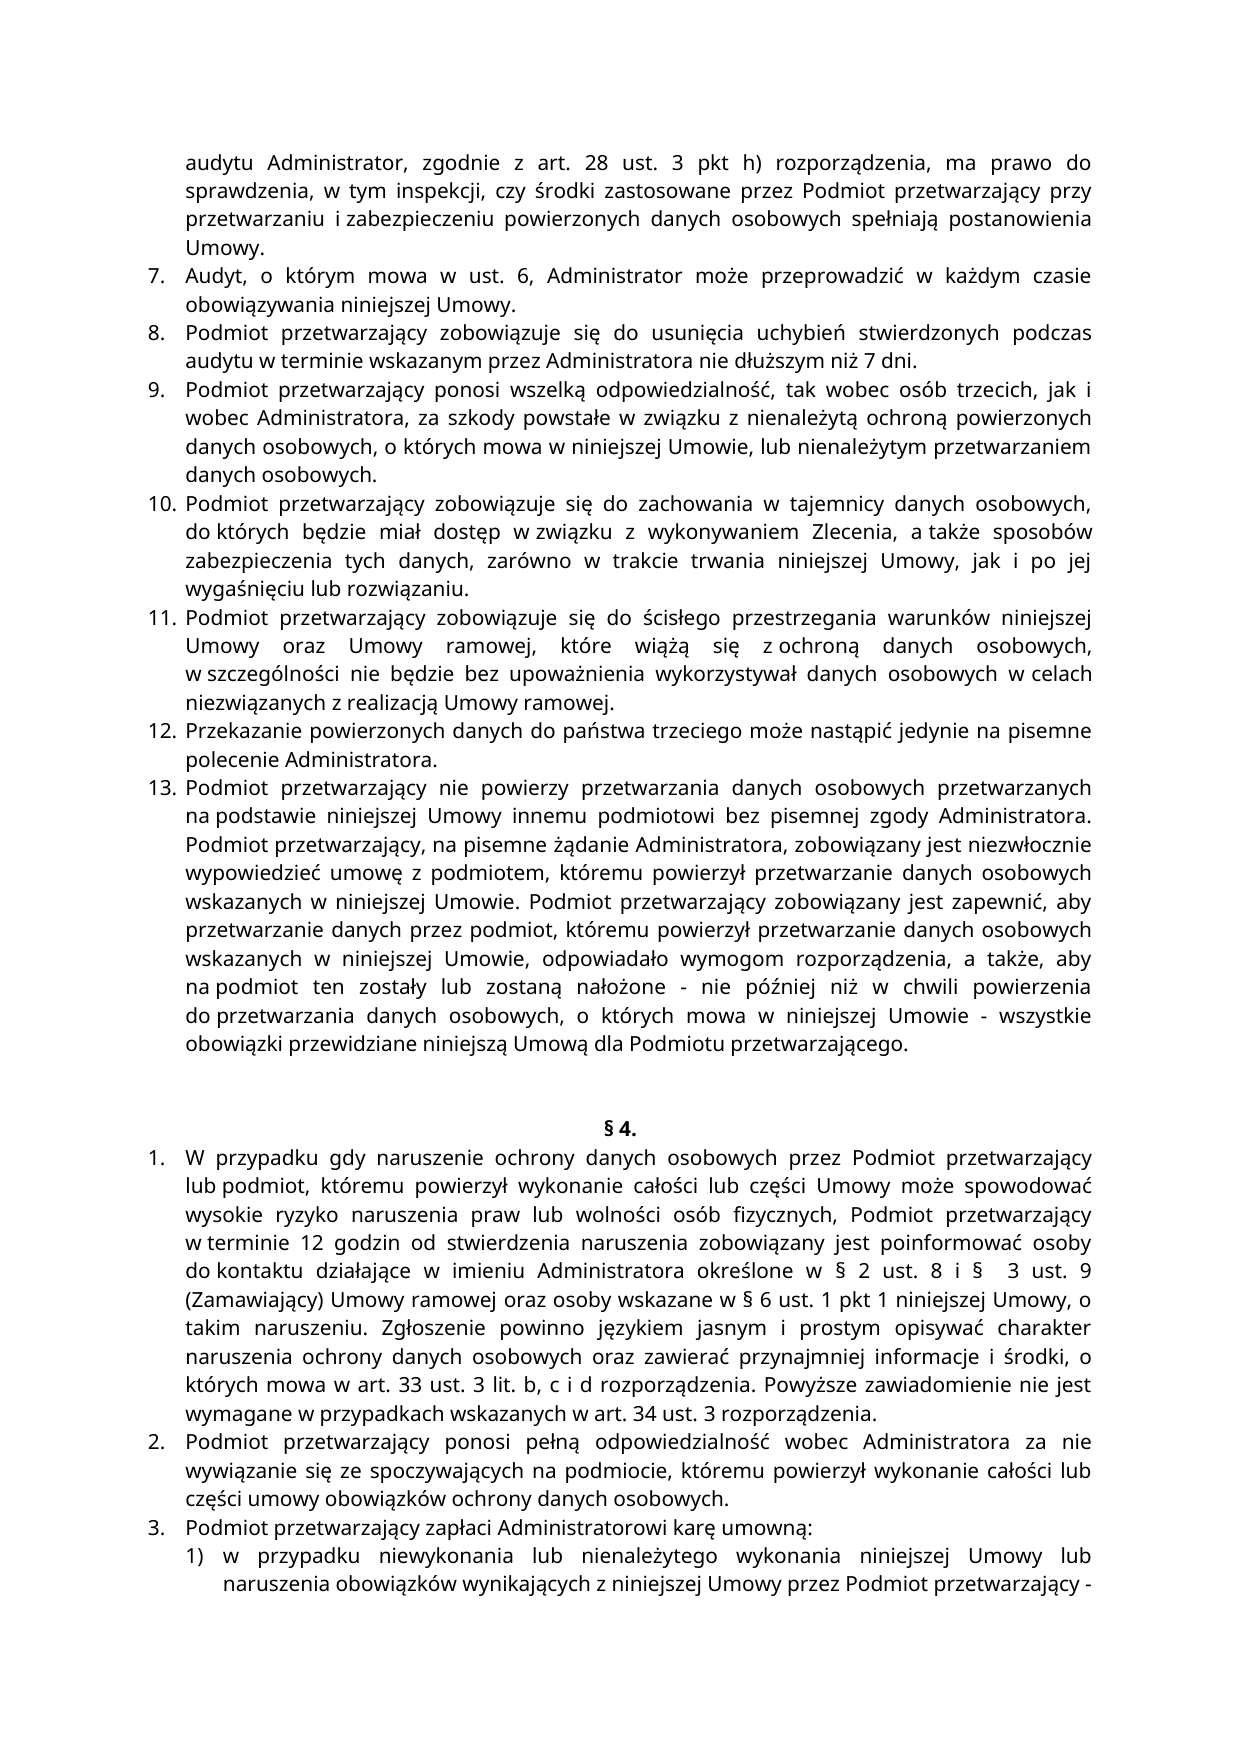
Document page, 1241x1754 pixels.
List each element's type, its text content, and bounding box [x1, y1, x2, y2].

list Podmiot przetwarzający zobowiązuje się do zachowania w tajemnicy danych osobowych, do których będzie miał dostęp w związku z wykonywaniem Zlecenia, a także sposobów zabezpieczenia tych danych, zarówno w trakcie trwania niniejszej Umowy, jak i po jej wygaśnięciu lub rozwiązaniu. [148, 489, 1093, 603]
list Podmiot przetwarzający zapłaci Administratorowi karę umowną: [148, 1513, 1093, 1541]
list Podmiot przetwarzający zobowiązuje się do ścisłego przestrzegania warunków niniejszej Umowy oraz Umowy ramowej, które wiążą się z ochroną danych osobowych, w szczególności nie będzie bez upoważnienia wykorzystywał danych osobowych w celach niezwiązanych z realizacją Umowy ramowej. [148, 603, 1093, 716]
list Audyt, o którym mowa w ust. 6, Administrator może przeprowadzić w każdym czasie obowiązywania niniejszej Umowy. [148, 261, 1093, 318]
list Podmiot przetwarzający ponosi wszelką odpowiedzialność, tak wobec osób trzecich, jak i wobec Administratora, za szkody powstałe w związku z nienależytą ochroną powierzonych danych osobowych, o których mowa w niniejszej Umowie, lub nienależytym przetwarzaniem danych osobowych. [148, 375, 1093, 489]
list Podmiot przetwarzający nie powierzy przetwarzania danych osobowych przetwarzanych na podstawie niniejszej Umowy innemu podmiotowi bez pisemnej zgody Administratora. Podmiot przetwarzający, na pisemne żądanie Administratora, zobowiązany jest niezwłocznie wypowiedzieć umowę z podmiotem, któremu powierzył przetwarzanie danych osobowych wskazanych w niniejszej Umowie. Podmiot przetwarzający zobowiązany jest zapewnić, aby przetwarzanie danych przez podmiot, któremu powierzył przetwarzanie danych osobowych wskazanych w niniejszej Umowie, odpowiadało wymogom rozporządzenia, a także, aby na podmiot ten zostały lub zostaną nałożone - nie później niż w chwili powierzenia do przetwarzania danych osobowych, o których mowa w niniejszej Umowie - wszystkie obowiązki przewidziane niniejszą Umową dla Podmiotu przetwarzającego. [148, 773, 1093, 1058]
text § 4. [148, 1114, 1093, 1143]
list W przypadku gdy naruszenie ochrony danych osobowych przez Podmiot przetwarzający lub podmiot, któremu powierzył wykonanie całości lub części Umowy może spowodować wysokie ryzyko naruszenia praw lub wolności osób fizycznych, Podmiot przetwarzający w terminie 12 godzin od stwierdzenia naruszenia zobowiązany jest poinformować osoby do kontaktu działające w imieniu Administratora określone w § 2 ust. 8 i § 3 ust. 9 (Zamawiający) Umowy ramowej oraz osoby wskazane w § 6 ust. 1 pkt 1 niniejszej Umowy, o takim naruszeniu. Zgłoszenie powinno językiem jasnym i prostym opisywać charakter naruszenia ochrony danych osobowych oraz zawierać przynajmniej informacje i środki, o których mowa w art. 33 ust. 3 lit. b, c i d rozporządzenia. Powyższe zawiadomienie nie jest wymagane w przypadkach wskazanych w art. 34 ust. 3 rozporządzenia. [148, 1143, 1093, 1427]
list Podmiot przetwarzający ponosi pełną odpowiedzialność wobec Administratora za nie wywiązanie się ze spoczywających na podmiocie, któremu powierzył wykonanie całości lub części umowy obowiązków ochrony danych osobowych. [148, 1427, 1093, 1513]
list Przekazanie powierzonych danych do państwa trzeciego może nastąpić jedynie na pisemne polecenie Administratora. [148, 716, 1093, 773]
list Podmiot przetwarzający zobowiązuje się do usunięcia uchybień stwierdzonych podczas audytu w terminie wskazanym przez Administratora nie dłuższym niż 7 dni. [148, 318, 1093, 375]
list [148, 148, 1093, 261]
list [185, 1541, 1093, 1598]
